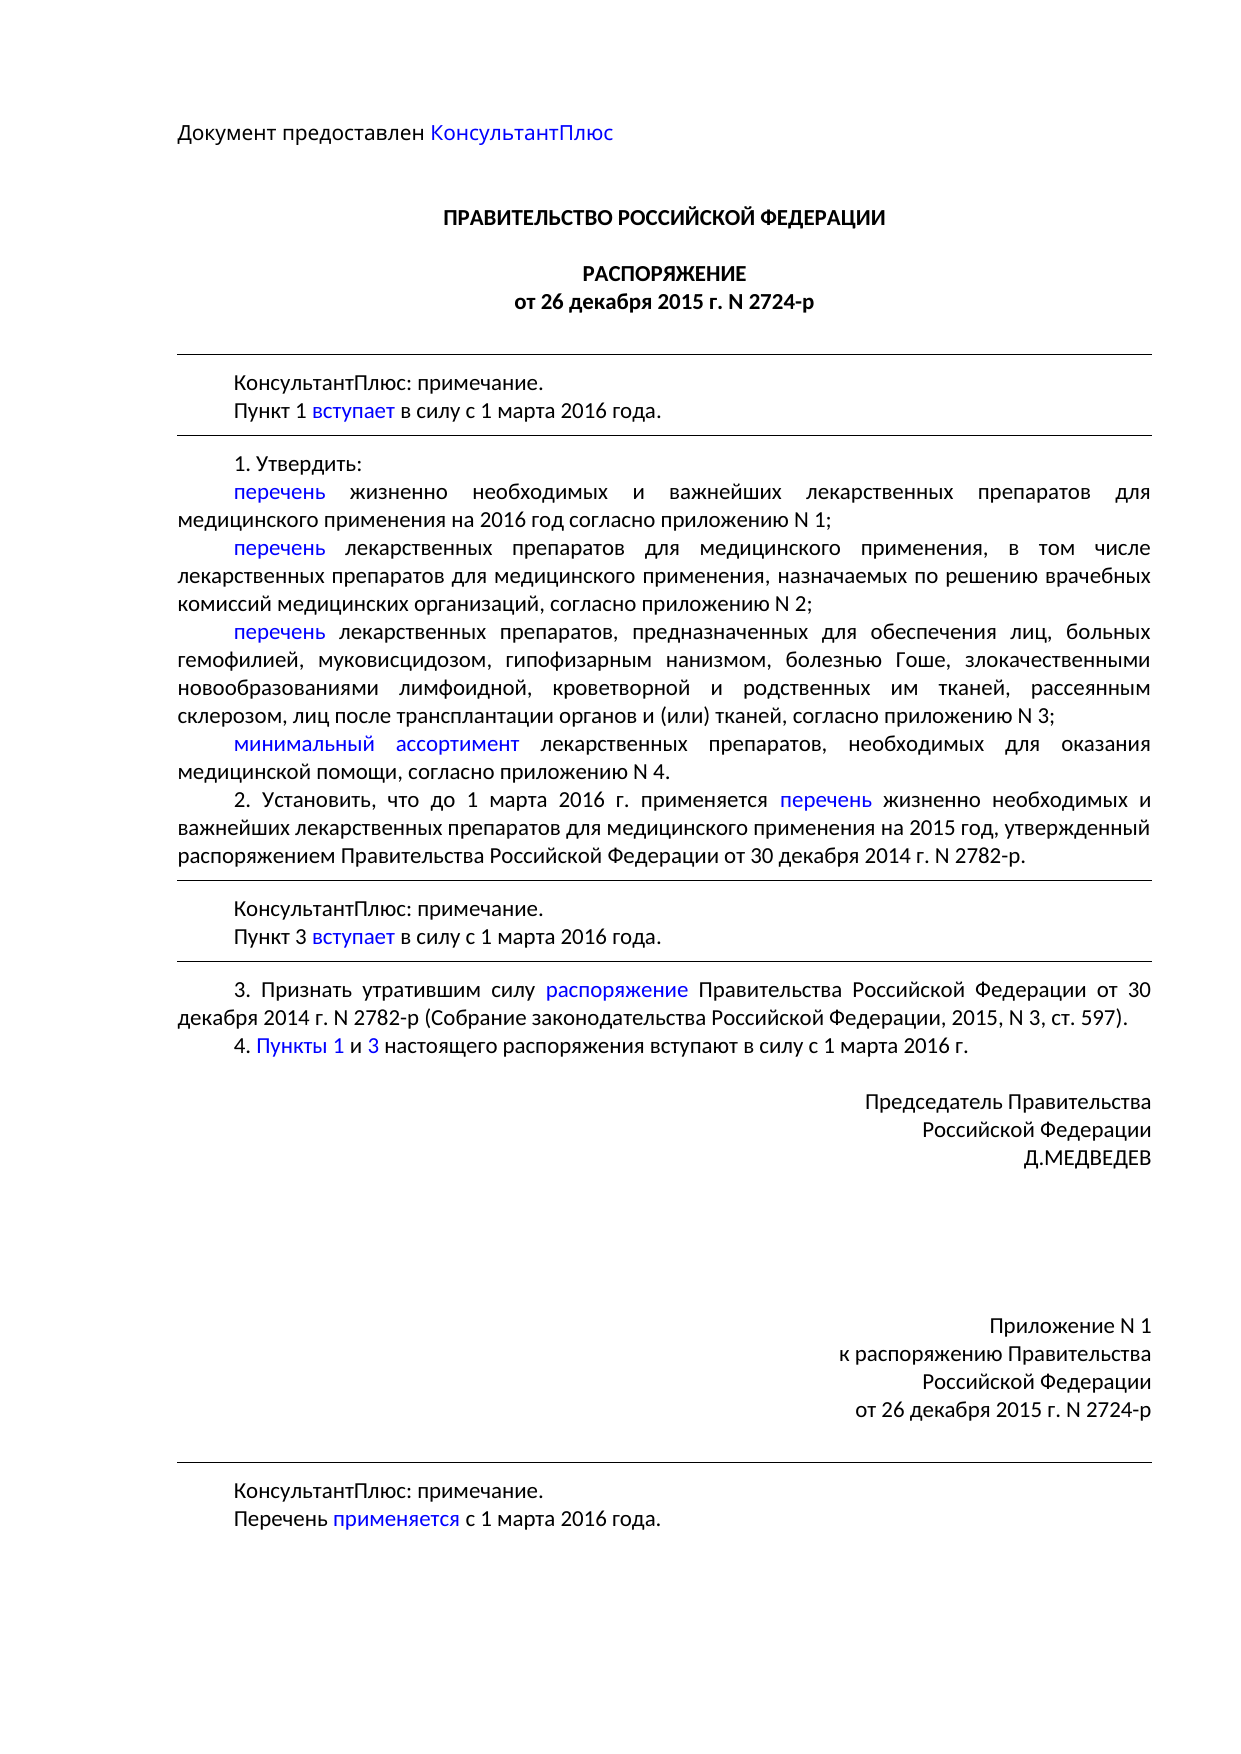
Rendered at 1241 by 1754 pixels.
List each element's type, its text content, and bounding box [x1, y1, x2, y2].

text от 26 декабря 2015 г. N 2724-р [177, 1395, 1152, 1423]
title Документ предоставлен КонсультантПлюс [177, 118, 1152, 175]
text 3. Признать утратившим силу распоряжение Правительства Российской Федерации от 30 декабря 2014 г. N 2782-р (Собрание законодательства Российской Федерации, 2015, N 3, ст. 597). [177, 975, 1152, 1031]
title ПРАВИТЕЛЬСТВО РОССИЙСКОЙ ФЕДЕРАЦИИ [177, 203, 1152, 231]
text минимальный ассортимент лекарственных препаратов, необходимых для оказания медицинской помощи, согласно приложению N 4. [177, 729, 1152, 785]
text к распоряжению Правительства [177, 1339, 1152, 1367]
text КонсультантПлюс: примечание. [177, 894, 1152, 922]
text Российской Федерации [177, 1367, 1152, 1395]
text Д.МЕДВЕДЕВ [177, 1143, 1152, 1171]
title РАСПОРЯЖЕНИЕ [177, 259, 1152, 287]
text перечень жизненно необходимых и важнейших лекарственных препаратов для медицинского применения на 2016 год согласно приложению N 1; [177, 477, 1152, 533]
text Пункт 3 вступает в силу с 1 марта 2016 года. [177, 922, 1152, 950]
text Пункт 1 вступает в силу с 1 марта 2016 года. [177, 396, 1152, 424]
title от 26 декабря 2015 г. N 2724-р [177, 287, 1152, 315]
text КонсультантПлюс: примечание. [177, 368, 1152, 396]
text 1. Утвердить: [177, 449, 1152, 477]
text Перечень применяется с 1 марта 2016 года. [177, 1504, 1152, 1532]
text Приложение N 1 [177, 1311, 1152, 1339]
text перечень лекарственных препаратов для медицинского применения, в том числе лекарственных препаратов для медицинского применения, назначаемых по решению врачебных комиссий медицинских организаций, согласно приложению N 2; [177, 533, 1152, 617]
text Российской Федерации [177, 1115, 1152, 1143]
text перечень лекарственных препаратов, предназначенных для обеспечения лиц, больных гемофилией, муковисцидозом, гипофизарным нанизмом, болезнью Гоше, злокачественными новообразованиями лимфоидной, кроветворной и родственных им тканей, рассеянным склерозом, лиц после трансплантации органов и (или) тканей, согласно приложению N 3; [177, 617, 1152, 729]
text 2. Установить, что до 1 марта 2016 г. применяется перечень жизненно необходимых и важнейших лекарственных препаратов для медицинского применения на 2015 год, утвержденный распоряжением Правительства Российской Федерации от 30 декабря 2014 г. N 2782-р. [177, 785, 1152, 869]
text КонсультантПлюс: примечание. [177, 1476, 1152, 1504]
text Председатель Правительства [177, 1087, 1152, 1115]
text 4. Пункты 1 и 3 настоящего распоряжения вступают в силу с 1 марта 2016 г. [177, 1031, 1152, 1059]
